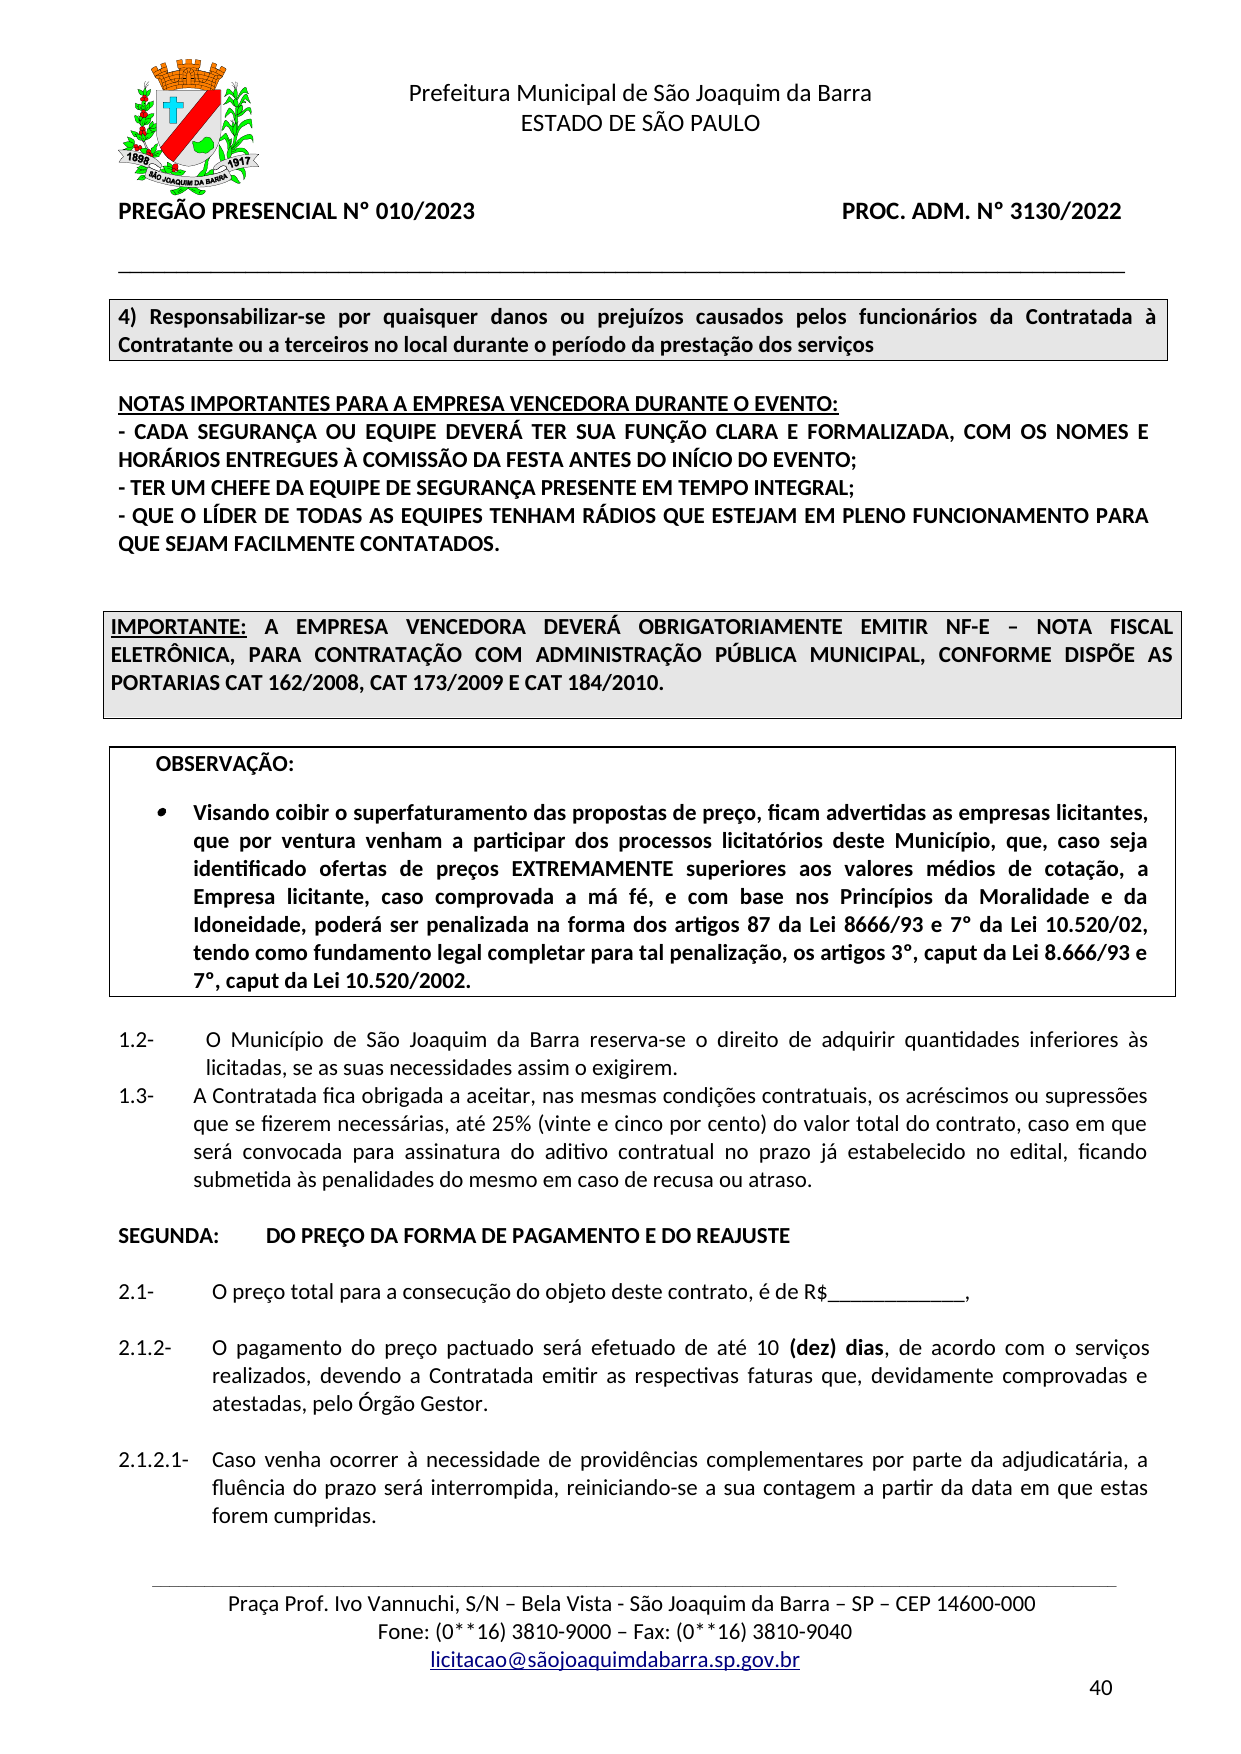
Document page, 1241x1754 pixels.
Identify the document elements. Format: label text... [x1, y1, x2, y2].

text 1.2- O Município de São Joaquim da Barra reserva-se o direito de adquirir quantidades inferiores às licitadas, se as suas necessidades assim o exigirem. [118, 1025, 1150, 1081]
text 2.1.2- O pagamento do preço pactuado será efetuado de até 10 (dez) dias, de acordo com o serviços realizados, devendo a Contratada emitir as respectivas faturas que, devidamente comprovadas e atestadas, pelo Órgão Gestor. [118, 1333, 1150, 1417]
text 4) Responsabilizar-se por quaisquer danos ou prejuízos causados pelos funcionários da Contratada à Contratante ou a terceiros no local durante o período da prestação dos serviços [110, 300, 1167, 360]
text NOTAS IMPORTANTES PARA A EMPRESA VENCEDORA DURANTE O EVENTO: [118, 389, 1150, 417]
text - QUE O LÍDER DE TODAS AS EQUIPES TENHAM RÁDIOS QUE ESTEJAM EM PLENO FUNCIONAMENTO PARA QUE SEJAM FACILMENTE CONTATADOS. [118, 501, 1150, 557]
table_header IMPORTANTE: A EMPRESA VENCEDORA DEVERÁ OBRIGATORIAMENTE EMITIR NF-E – NOTA FISCAL ELETRÔNICA, PARA CONTRATAÇÃO COM ADMINISTRAÇÃO PÚBLICA MUNICIPAL, CONFORME DISPÕE AS PORTARIAS CAT 162/2008, CAT 173/2009 E CAT 184/2010. [104, 612, 1181, 717]
list A Contratada fica obrigada a aceitar, nas mesmas condições contratuais, os acréscimos ou supressões que se fizerem necessárias, até 25% (vinte e cinco por cento) do valor total do contrato, caso em que será convocada para assinatura do aditivo contratual no prazo já estabelecido no edital, ficando submetida às penalidades do mesmo em caso de recusa ou atraso. [118, 1081, 1150, 1193]
text - TER UM CHEFE DA EQUIPE DE SEGURANÇA PRESENTE EM TEMPO INTEGRAL; [118, 473, 1150, 501]
text 2.1.2.1- Caso venha ocorrer à necessidade de providências complementares por parte da adjudicatária, a fluência do prazo será interrompida, reiniciando-se a sua contagem a partir da data em que estas forem cumpridas. [118, 1446, 1150, 1529]
text OBSERVAÇÃO: [110, 748, 1175, 778]
text SEGUNDA: DO PREÇO DA FORMA DE PAGAMENTO E DO REAJUSTE [118, 1221, 1150, 1249]
list Visando coibir o superfaturamento das propostas de preço, ficam advertidas as empresas licitantes, que por ventura venham a participar dos processos licitatórios deste Município, que, caso seja identificado ofertas de preços EXTREMAMENTE superiores aos valores médios de cotação, a Empresa licitante, caso comprovada a má fé, e com base nos Princípios da Moralidade e da Idoneidade, poderá ser penalizada na forma dos artigos 87 da Lei 8666/93 e 7º da Lei 10.520/02, tendo como fundamento legal completar para tal penalização, os artigos 3º, caput da Lei 8.666/93 e 7º, caput da Lei 10.520/2002. [110, 795, 1175, 996]
text 2.1- O preço total para a consecução do objeto deste contrato, é de R$____________, [118, 1277, 1150, 1305]
text - CADA SEGURANÇA OU EQUIPE DEVERÁ TER SUA FUNÇÃO CLARA E FORMALIZADA, COM OS NOMES E HORÁRIOS ENTREGUES À COMISSÃO DA FESTA ANTES DO INÍCIO DO EVENTO; [118, 417, 1150, 473]
